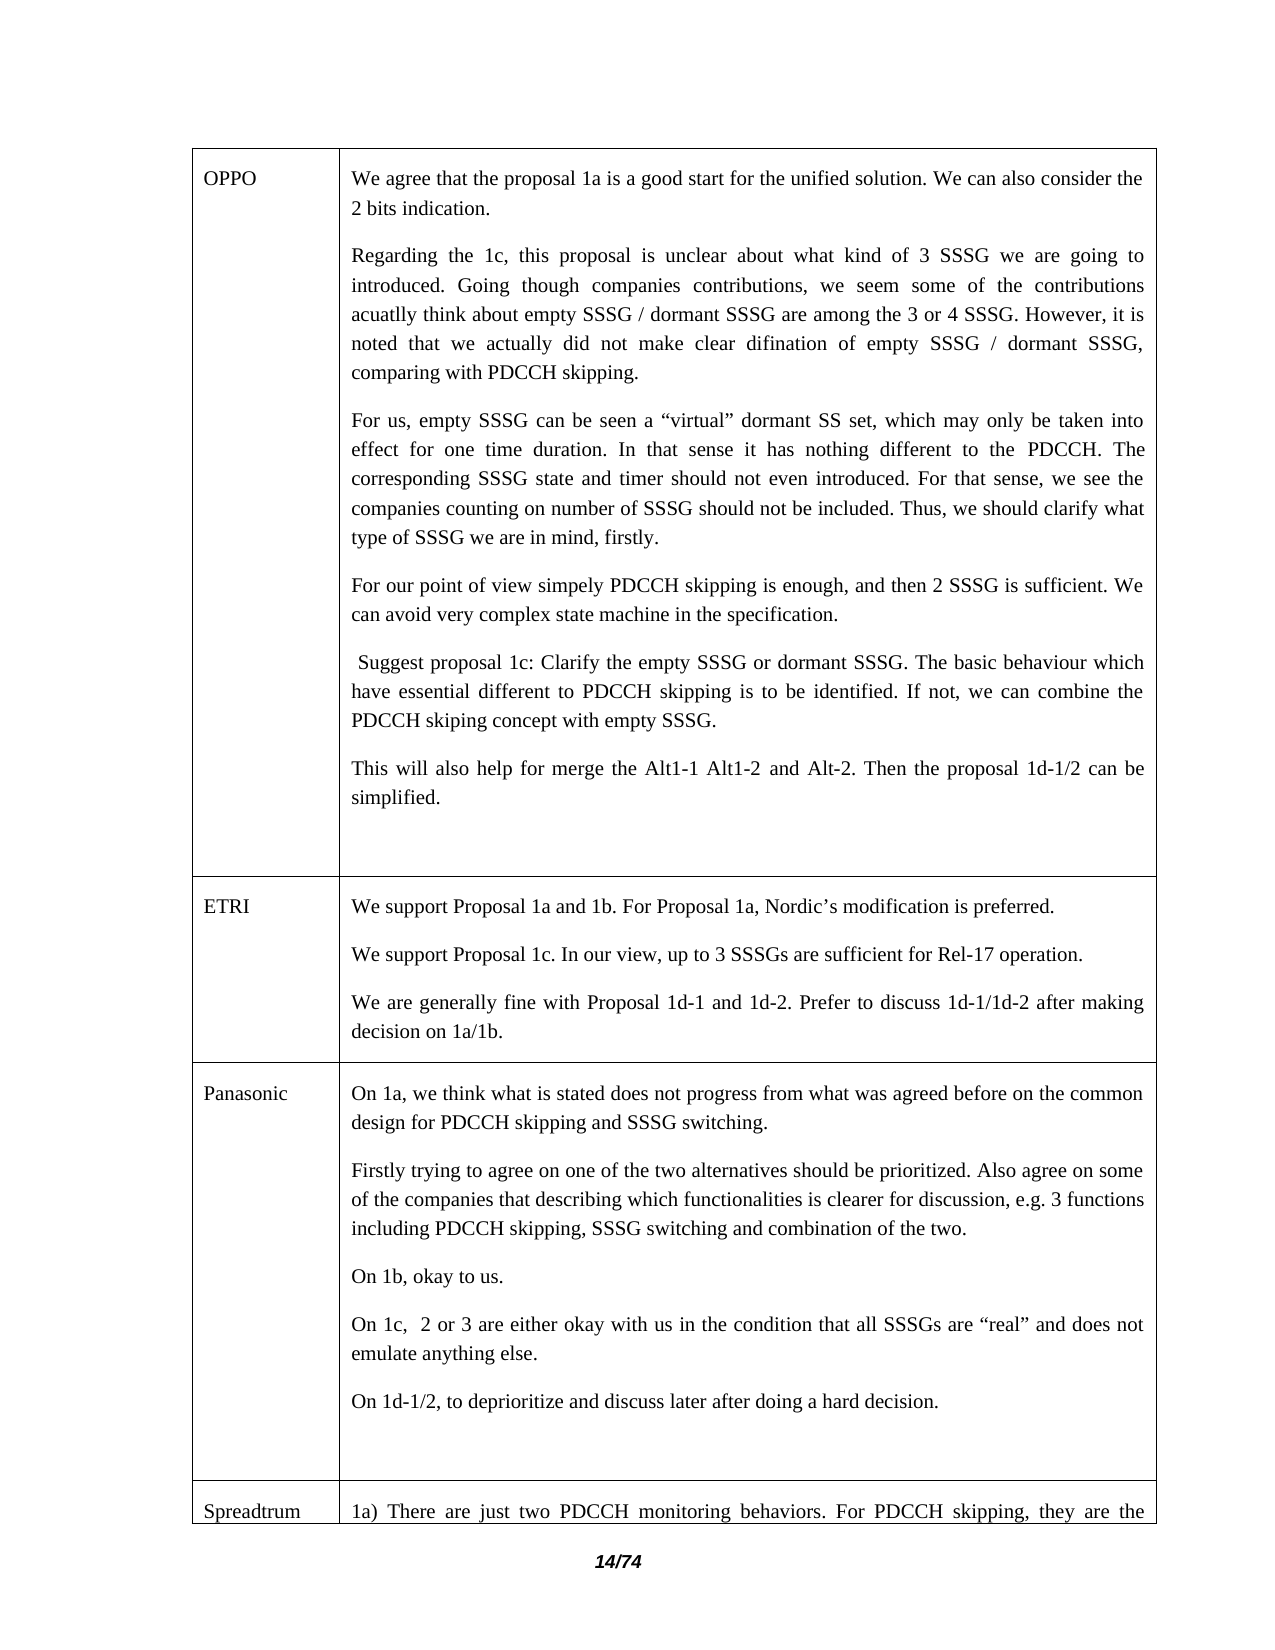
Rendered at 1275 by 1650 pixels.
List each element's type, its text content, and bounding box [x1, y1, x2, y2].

table_cell OPPO [193, 149, 339, 876]
table_cell Panasonic [193, 1063, 339, 1480]
table_cell We support Proposal 1a and 1b. For Proposal 1a, Nordic’s modification is preferred. We support Proposal 1c. In our view, up to 3 SSSGs are sufficient for Rel-17 operation. We are generally fine with Proposal 1d-1 and 1d-2. Prefer to discuss 1d-1/1d-2 after making decision on 1a/1b. [340, 877, 1156, 1062]
table_cell Spreadtrum [193, 1481, 339, 1523]
table_cell ETRI [193, 877, 339, 1062]
table_cell We agree that the proposal 1a is a good start for the unified solution. We can also consider the 2 bits indication. Regarding the 1c, this proposal is unclear about what kind of 3 SSSG we are going to introduced. Going though companies contributions, we seem some of the contributions acuatlly think about empty SSSG / dormant SSSG are among the 3 or 4 SSSG. However, it is noted that we actually did not make clear difination of empty SSSG / dormant SSSG, comparing with PDCCH skipping. For us, empty SSSG can be seen a “virtual” dormant SS set, which may only be taken into effect for one time duration. In that sense it has nothing different to the PDCCH. The corresponding SSSG state and timer should not even introduced. For that sense, we see the companies counting on number of SSSG should not be included. Thus, we should clarify what type of SSSG we are in mind, firstly. For our point of view simpely PDCCH skipping is enough, and then 2 SSSG is sufficient. We can avoid very complex state machine in the specification. Suggest proposal 1c: Clarify the empty SSSG or dormant SSSG. The basic behaviour which have essential different to PDCCH skipping is to be identified. If not, we can combine the PDCCH skiping concept with empty SSSG. This will also help for merge the Alt1-1 Alt1-2 and Alt-2. Then the proposal 1d-1/2 can be simplified. [340, 149, 1156, 876]
table_cell On 1a, we think what is stated does not progress from what was agreed before on the common design for PDCCH skipping and SSSG switching. Firstly trying to agree on one of the two alternatives should be prioritized. Also agree on some of the companies that describing which functionalities is clearer for discussion, e.g. 3 functions including PDCCH skipping, SSSG switching and combination of the two. On 1b, okay to us. On 1c, 2 or 3 are either okay with us in the condition that all SSSGs are “real” and does not emulate anything else. On 1d-1/2, to deprioritize and discuss later after doing a hard decision. [340, 1063, 1156, 1480]
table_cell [340, 1481, 1156, 1523]
